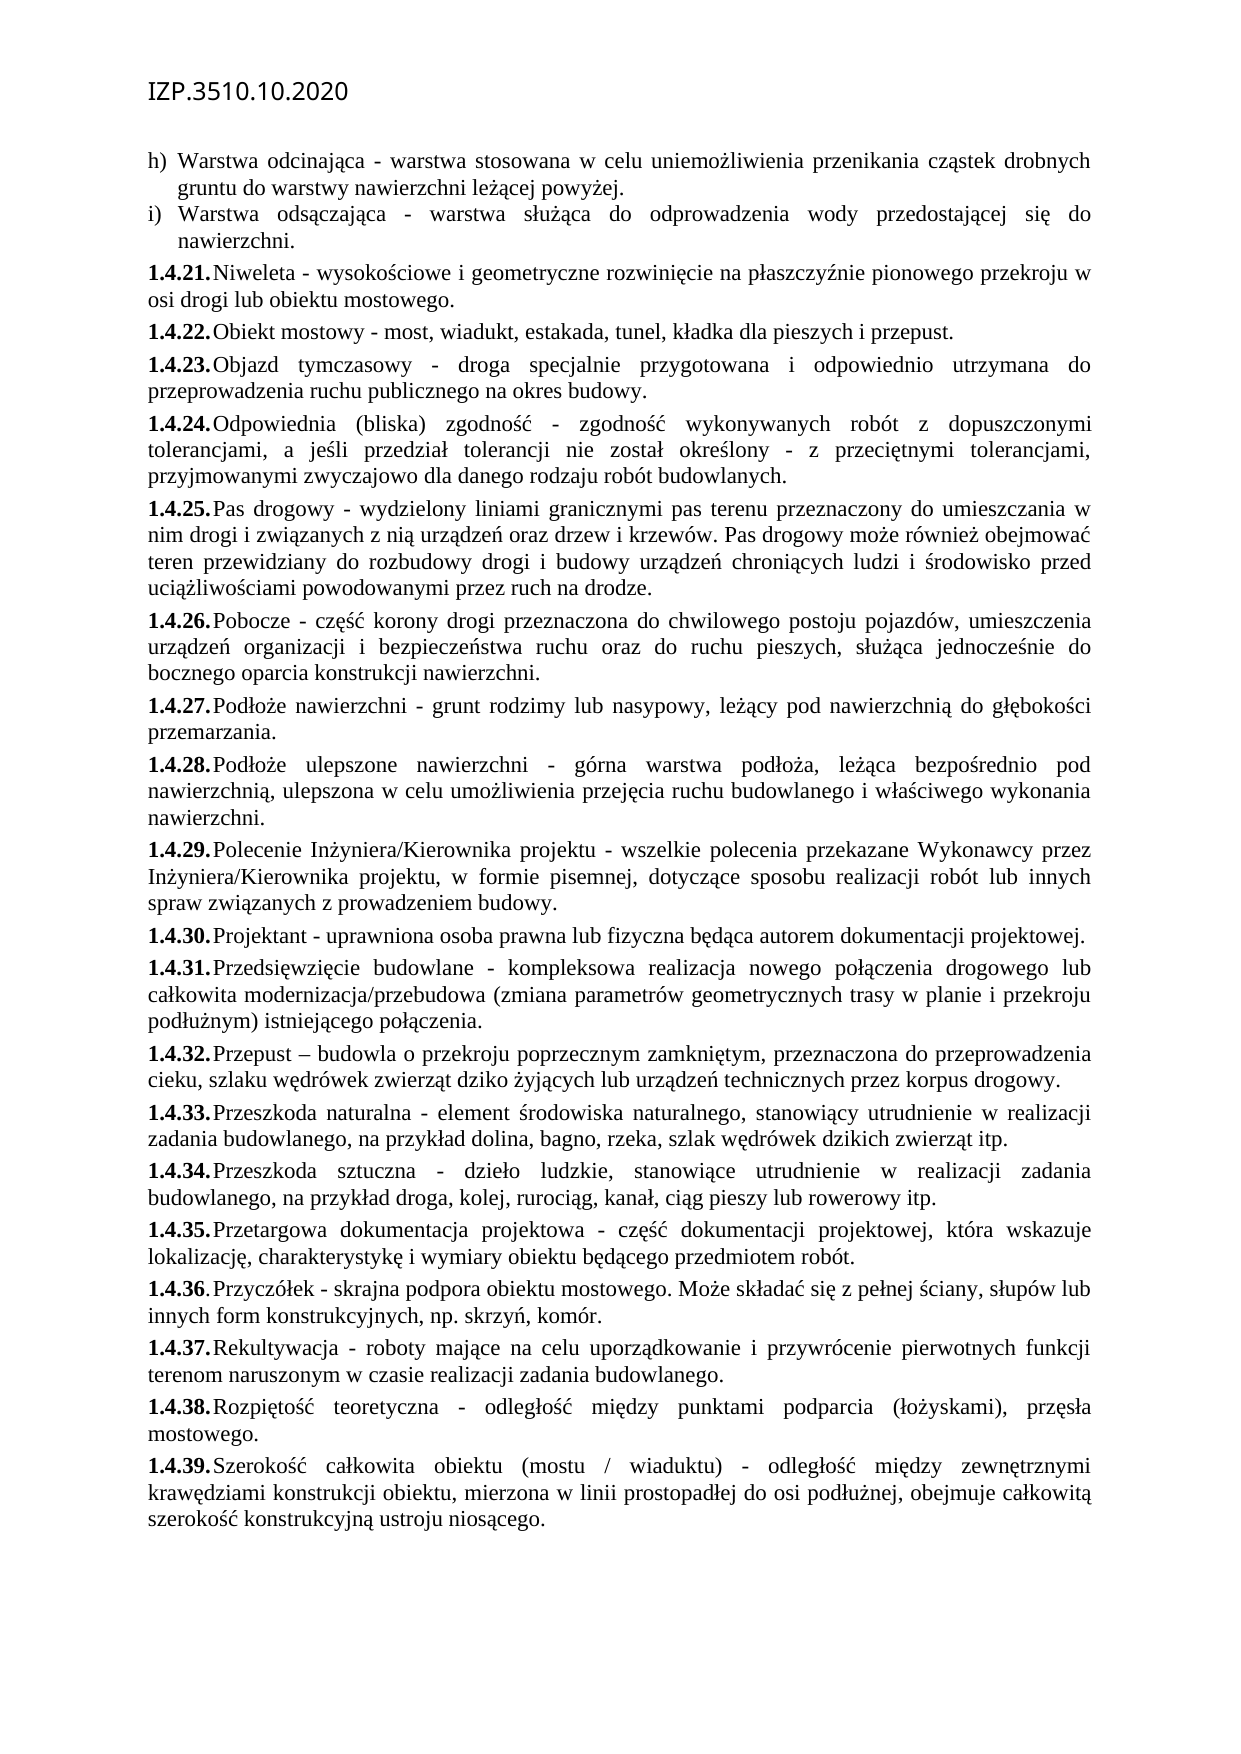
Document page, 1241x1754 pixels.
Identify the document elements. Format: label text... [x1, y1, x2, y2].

text 1.4.33. Przeszkoda naturalna - element środowiska naturalnego, stanowiący utrudnienie w realizacji zadania budowlanego, na przykład dolina, bagno, rzeka, szlak wędrówek dzikich zwierząt itp. [148, 1098, 1093, 1151]
text 1.4.30. Projektant - uprawniona osoba prawna lub fizyczna będąca autorem dokumentacji projektowej. [148, 922, 1093, 948]
text 1.4.34. Przeszkoda sztuczna - dzieło ludzkie, stanowiące utrudnienie w realizacji zadania budowlanego, na przykład droga, kolej, rurociąg, kanał, ciąg pieszy lub rowerowy itp. [148, 1157, 1093, 1210]
text 1.4.39. Szerokość całkowita obiektu (mostu / wiaduktu) - odległość między zewnętrznymi krawędziami konstrukcji obiektu, mierzona w linii prostopadłej do osi podłużnej, obejmuje całkowitą szerokość konstrukcyjną ustroju niosącego. [148, 1452, 1093, 1531]
text 1.4.22. Obiekt mostowy - most, wiadukt, estakada, tunel, kładka dla pieszych i przepust. [148, 318, 1093, 344]
text 1.4.36. Przyczółek - skrajna podpora obiektu mostowego. Może składać się z pełnej ściany, słupów lub innych form konstrukcyjnych, np. skrzyń, komór. [148, 1275, 1093, 1328]
text 1.4.37. Rekultywacja - roboty mające na celu uporządkowanie i przywrócenie pierwotnych funkcji terenom naruszonym w czasie realizacji zadania budowlanego. [148, 1334, 1093, 1387]
text 1.4.21. Niweleta - wysokościowe i geometryczne rozwinięcie na płaszczyźnie pionowego przekroju w osi drogi lub obiektu mostowego. [148, 259, 1093, 312]
text 1.4.25. Pas drogowy - wydzielony liniami granicznymi pas terenu przeznaczony do umieszczania w nim drogi i związanych z nią urządzeń oraz drzew i krzewów. Pas drogowy może również obejmować teren przewidziany do rozbudowy drogi i budowy urządzeń chroniących ludzi i środowisko przed uciążliwościami powodowanymi przez ruch na drodze. [148, 495, 1093, 601]
text 1.4.28. Podłoże ulepszone nawierzchni - górna warstwa podłoża, leżąca bezpośrednio pod nawierzchnią, ulepszona w celu umożliwienia przejęcia ruchu budowlanego i właściwego wykonania nawierzchni. [148, 751, 1093, 830]
list Warstwa odsączająca - warstwa służąca do odprowadzenia wody przedostającej się do nawierzchni. [148, 200, 1093, 253]
text 1.4.24. Odpowiednia (bliska) zgodność - zgodność wykonywanych robót z dopuszczonymi tolerancjami, a jeśli przedział tolerancji nie został określony - z przeciętnymi tolerancjami, przyjmowanymi zwyczajowo dla danego rodzaju robót budowlanych. [148, 410, 1093, 489]
text 1.4.38. Rozpiętość teoretyczna - odległość między punktami podparcia (łożyskami), przęsła mostowego. [148, 1393, 1093, 1446]
text 1.4.35. Przetargowa dokumentacja projektowa - część dokumentacji projektowej, która wskazuje lokalizację, charakterystykę i wymiary obiektu będącego przedmiotem robót. [148, 1216, 1093, 1269]
text 1.4.26. Pobocze - część korony drogi przeznaczona do chwilowego postoju pojazdów, umieszczenia urządzeń organizacji i bezpieczeństwa ruchu oraz do ruchu pieszych, służąca jednocześnie do bocznego oparcia konstrukcji nawierzchni. [148, 607, 1093, 686]
list Warstwa odcinająca - warstwa stosowana w celu uniemożliwienia przenikania cząstek drobnych gruntu do warstwy nawierzchni leżącej powyżej. [148, 148, 1093, 200]
text 1.4.32. Przepust – budowla o przekroju poprzecznym zamkniętym, przeznaczona do przeprowadzenia cieku, szlaku wędrówek zwierząt dziko żyjących lub urządzeń technicznych przez korpus drogowy. [148, 1039, 1093, 1092]
text 1.4.31. Przedsięwzięcie budowlane - kompleksowa realizacja nowego połączenia drogowego lub całkowita modernizacja/przebudowa (zmiana parametrów geometrycznych trasy w planie i przekroju podłużnym) istniejącego połączenia. [148, 954, 1093, 1033]
text 1.4.27. Podłoże nawierzchni - grunt rodzimy lub nasypowy, leżący pod nawierzchnią do głębokości przemarzania. [148, 692, 1093, 745]
text 1.4.23. Objazd tymczasowy - droga specjalnie przygotowana i odpowiednio utrzymana do przeprowadzenia ruchu publicznego na okres budowy. [148, 351, 1093, 403]
text 1.4.29. Polecenie Inżyniera/Kierownika projektu - wszelkie polecenia przekazane Wykonawcy przez Inżyniera/Kierownika projektu, w formie pisemnej, dotyczące sposobu realizacji robót lub innych spraw związanych z prowadzeniem budowy. [148, 836, 1093, 915]
